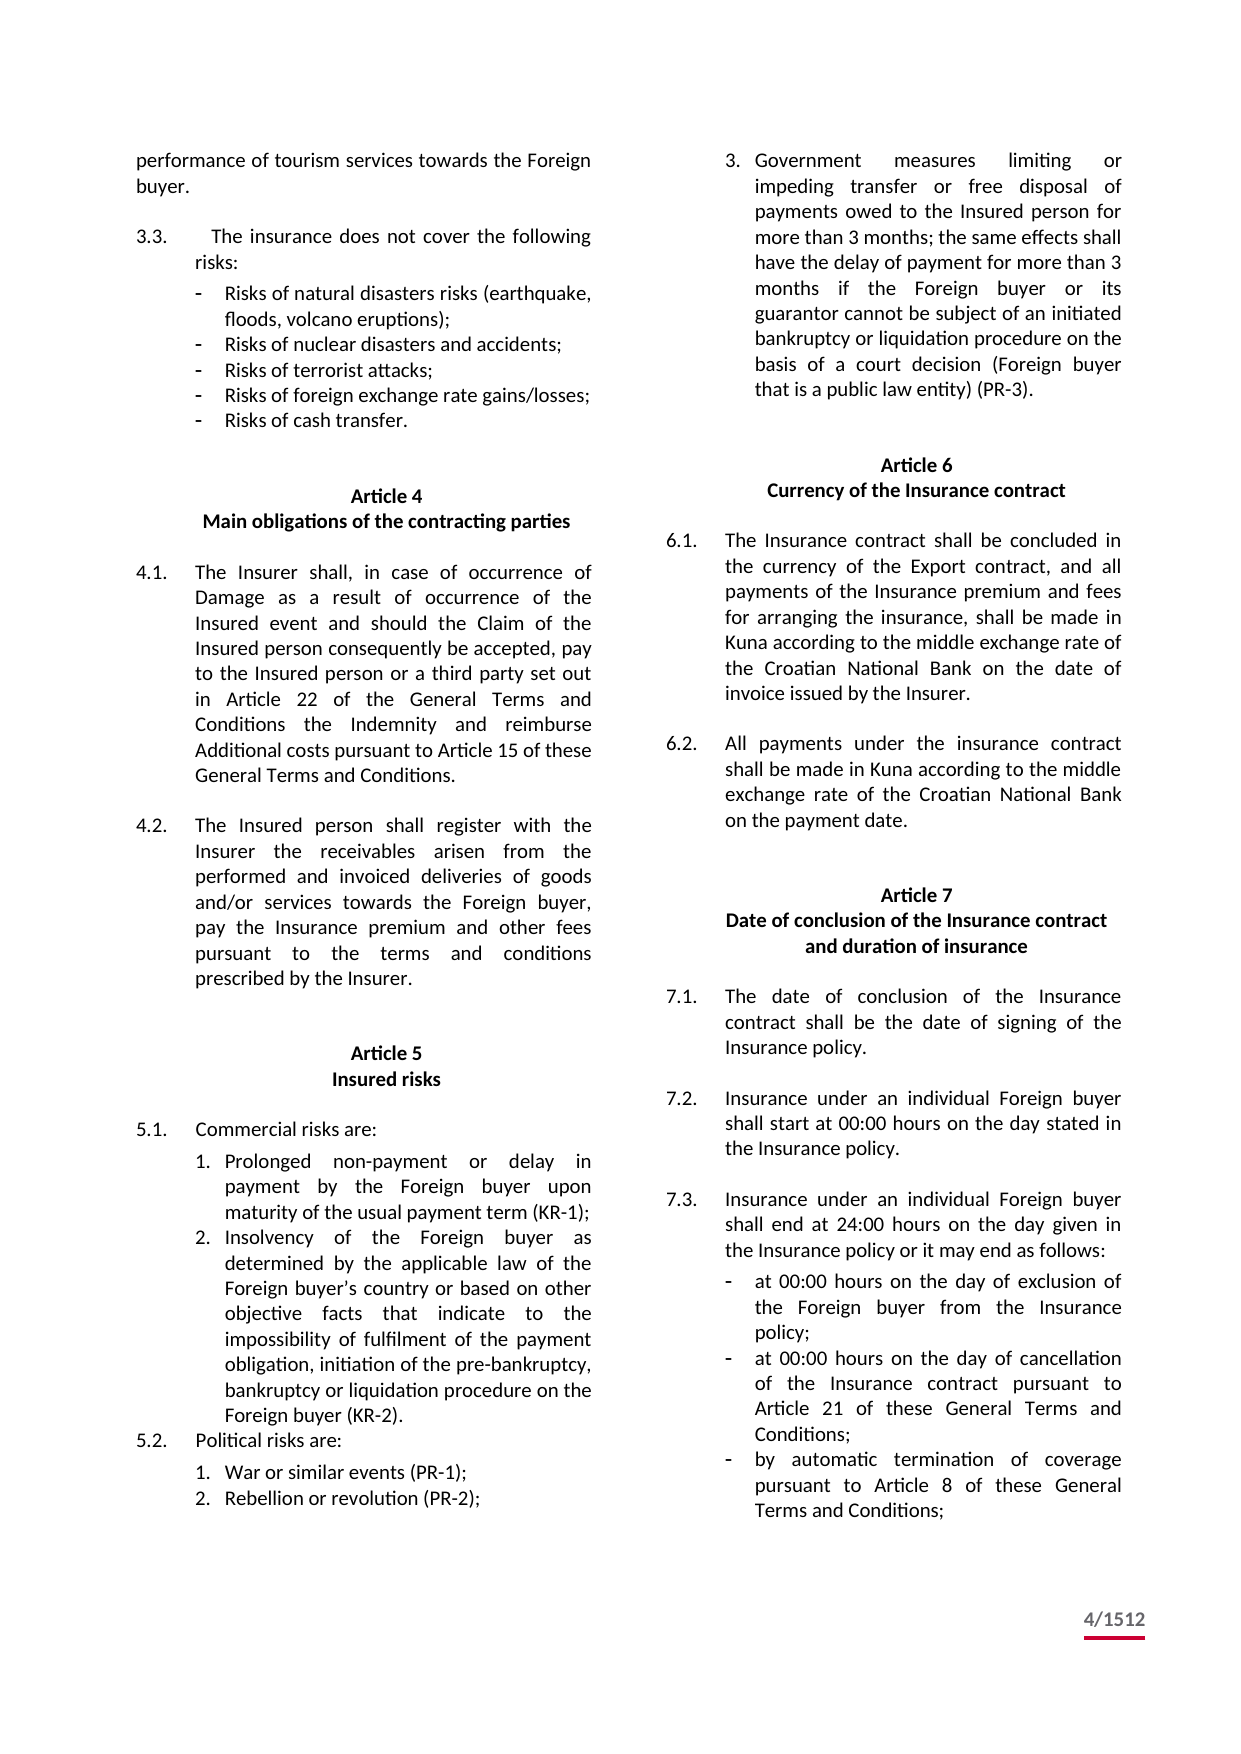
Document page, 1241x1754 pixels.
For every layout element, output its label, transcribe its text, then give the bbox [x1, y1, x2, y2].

list 7.2. Insurance under an individual Foreign buyer shall start at 00:00 hours on the day stated in the Insurance policy. [666, 1085, 1122, 1161]
list Risks of natural disasters risks (earthquake, floods, volcano eruptions); [195, 281, 592, 331]
list Risks of terrorist attacks; [195, 357, 592, 382]
text 5.2. Political risks are: [136, 1428, 592, 1453]
text Insolvency of the Foreign buyer as determined by the applicable law of the Foreign buyer’s country or based on other objective facts that indicate to the impossibility of fulfilment of the payment obligation, initiation of the pre-bankruptcy, bankruptcy or liquidation procedure on the Foreign buyer (KR-2). [195, 1224, 592, 1428]
text Government measures limiting or impeding transfer or free disposal of payments owed to the Insured person for more than 3 months; the same effects shall have the delay of payment for more than 3 months if the Foreign buyer or its guarantor cannot be subject of an initiated bankruptcy or liquidation procedure on the basis of a court decision (Foreign buyer that is a public law entity) (PR-3). [725, 148, 1122, 402]
list 3.3. The insurance does not cover the following risks: [136, 223, 592, 274]
text Prolonged non-payment or delay in payment by the Foreign buyer upon maturity of the usual payment term (KR-1); [195, 1148, 592, 1224]
subtitle Insured risks [166, 1066, 592, 1091]
subtitle Article 4 [166, 483, 592, 508]
subtitle Article 5 [166, 1041, 592, 1066]
list 7.1. The date of conclusion of the Insurance contract shall be the date of signing of the Insurance policy. [666, 983, 1122, 1060]
list War or similar events (PR-1); [195, 1459, 592, 1485]
text 4.2. The Insured person shall register with the Insurer the receivables arisen from the performed and invoiced deliveries of goods and/or services towards the Foreign buyer, pay the Insurance premium and other fees pursuant to the terms and conditions prescribed by the Insurer. [136, 813, 592, 991]
list at 00:00 hours on the day of exclusion of the Foreign buyer from the Insurance policy; [725, 1268, 1122, 1345]
list Risks of nuclear disasters and accidents; [195, 331, 592, 357]
subtitle Date of conclusion of the Insurance contract and duration of insurance [696, 908, 1122, 958]
list Risks of cash transfer. [195, 408, 592, 433]
list 6.1. The Insurance contract shall be concluded in the currency of the Export contract, and all payments of the Insurance premium and fees for arranging the insurance, shall be made in Kuna according to the middle exchange rate of the Croatian National Bank on the date of invoice issued by the Insurer. [666, 528, 1122, 706]
text 6.2. All payments under the insurance contract shall be made in Kuna according to the middle exchange rate of the Croatian National Bank on the payment date. [666, 731, 1122, 832]
list Risks of foreign exchange rate gains/losses; [195, 382, 592, 408]
list by automatic termination of coverage pursuant to Article 8 of these General Terms and Conditions; [725, 1446, 1122, 1523]
text 4.1. The Insurer shall, in case of occurrence of Damage as a result of occurrence of the Insured event and should the Claim of the Insured person consequently be accepted, pay to the Insured person or a third party set out in Article 22 of the General Terms and Conditions the Indemnity and reimburse Additional costs pursuant to Article 15 of these General Terms and Conditions. [136, 559, 592, 788]
text Rebellion or revolution (PR-2); [195, 1485, 592, 1510]
text The subject matter of insurance cannot be a receivable arisen from the arrangement and performance of tourism services towards the Foreign buyer. [136, 148, 592, 198]
list 7.3. Insurance under an individual Foreign buyer shall end at 24:00 hours on the day given in the Insurance policy or it may end as follows: [666, 1186, 1122, 1262]
subtitle Article 7 [696, 882, 1122, 908]
subtitle Article 6 [696, 452, 1122, 477]
subtitle Main obligations of the contracting parties [166, 508, 592, 534]
list at 00:00 hours on the day of cancellation of the Insurance contract pursuant to Article 21 of these General Terms and Conditions; [725, 1345, 1122, 1446]
subtitle Currency of the Insurance contract [696, 477, 1122, 503]
list 5.1. Commercial risks are: [136, 1116, 592, 1142]
